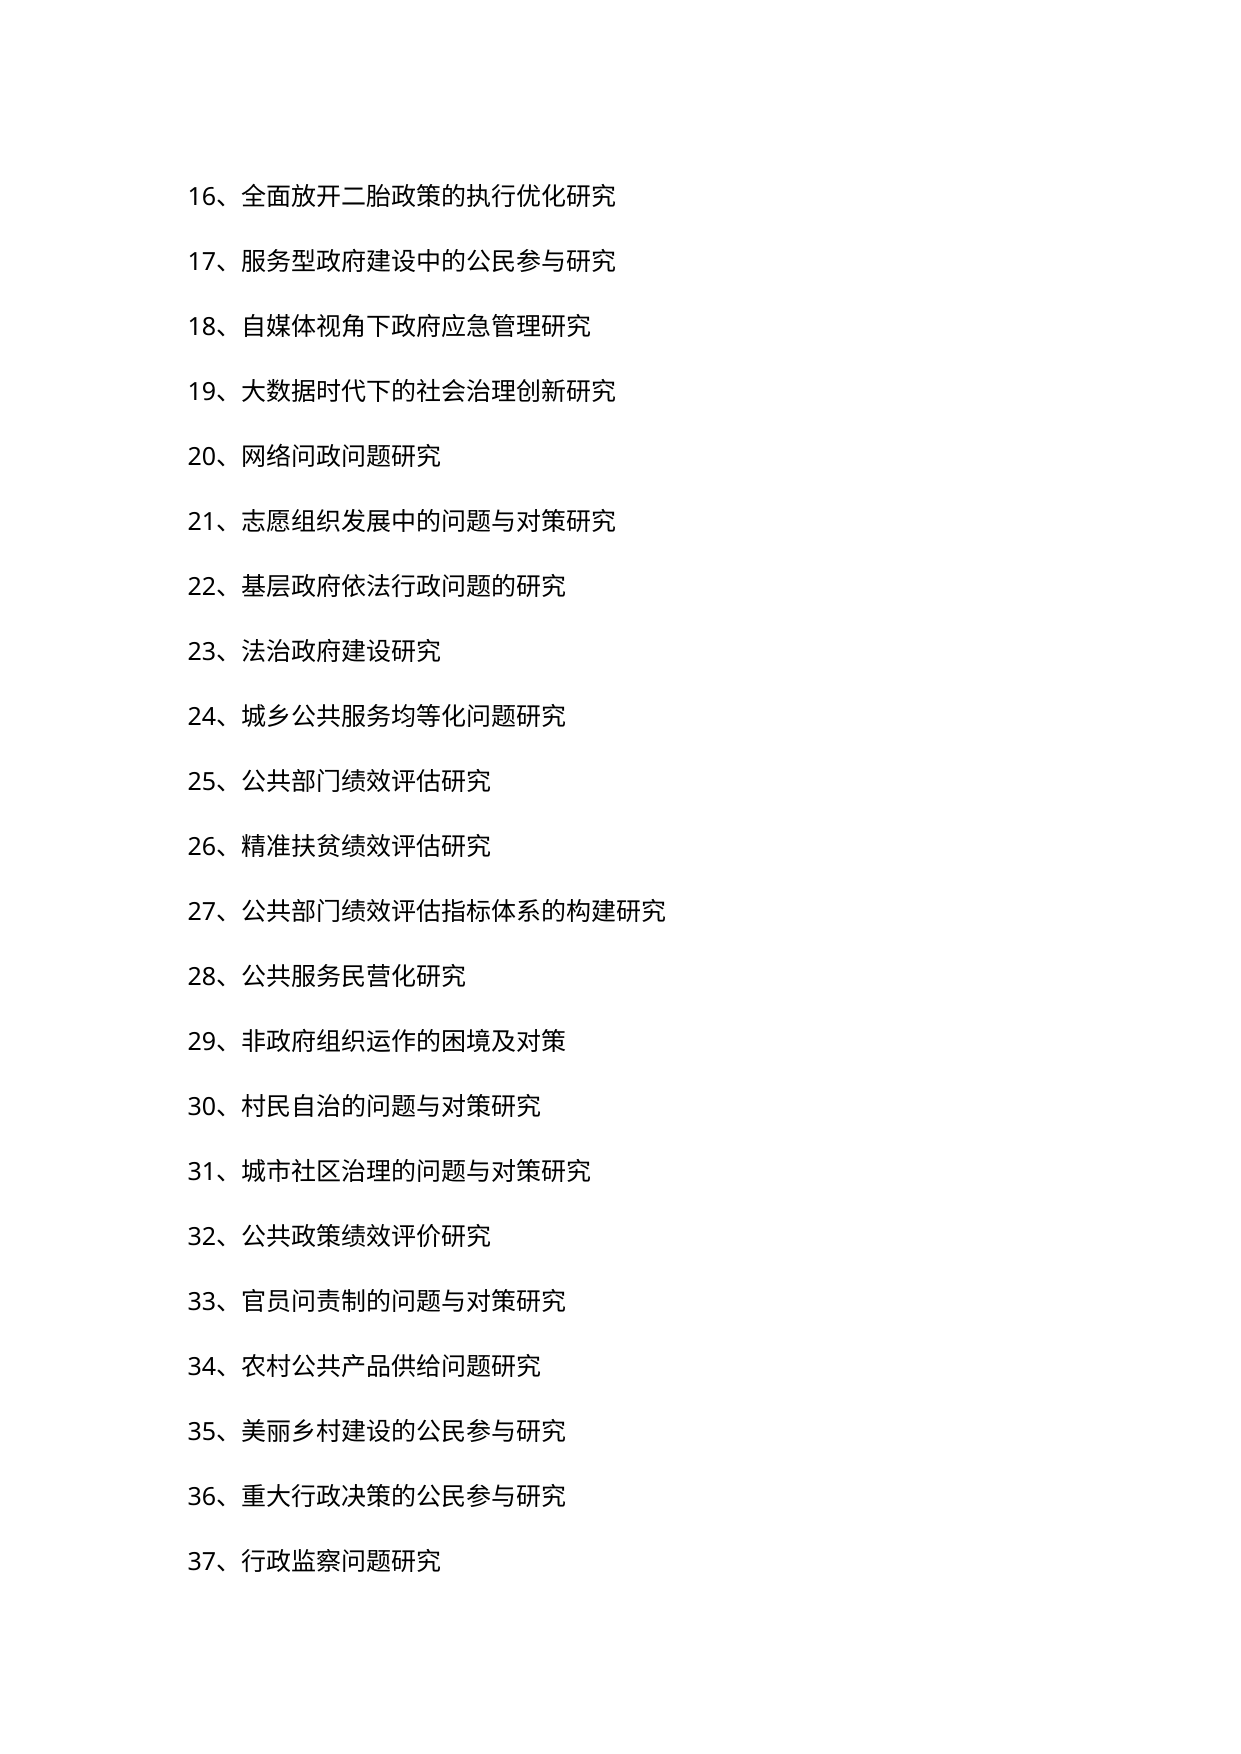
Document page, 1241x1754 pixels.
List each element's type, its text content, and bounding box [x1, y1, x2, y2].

text 26、精准扶贫绩效评估研究 [187, 812, 1053, 877]
text 18、自媒体视角下政府应急管理研究 [187, 292, 1053, 357]
text 23、法治政府建设研究 [187, 617, 1053, 682]
text 22、基层政府依法行政问题的研究 [187, 552, 1053, 617]
text 32、公共政策绩效评价研究 [187, 1202, 1053, 1267]
text 29、非政府组织运作的困境及对策 [187, 1007, 1053, 1072]
text 27、公共部门绩效评估指标体系的构建研究 [187, 877, 1053, 942]
text 34、农村公共产品供给问题研究 [187, 1332, 1053, 1397]
text 16、全面放开二胎政策的执行优化研究 [187, 162, 1053, 227]
text 35、美丽乡村建设的公民参与研究 [187, 1397, 1053, 1462]
text 25、公共部门绩效评估研究 [187, 747, 1053, 812]
text 19、大数据时代下的社会治理创新研究 [187, 357, 1053, 422]
text 20、网络问政问题研究 [187, 422, 1053, 487]
text 17、服务型政府建设中的公民参与研究 [187, 227, 1053, 292]
text 24、城乡公共服务均等化问题研究 [187, 682, 1053, 747]
text 21、志愿组织发展中的问题与对策研究 [187, 487, 1053, 552]
text 30、村民自治的问题与对策研究 [187, 1072, 1053, 1137]
text 36、重大行政决策的公民参与研究 [187, 1462, 1053, 1527]
text 28、公共服务民营化研究 [187, 942, 1053, 1007]
text 37、行政监察问题研究 [187, 1527, 1053, 1592]
text 31、城市社区治理的问题与对策研究 [187, 1137, 1053, 1202]
text 33、官员问责制的问题与对策研究 [187, 1267, 1053, 1332]
